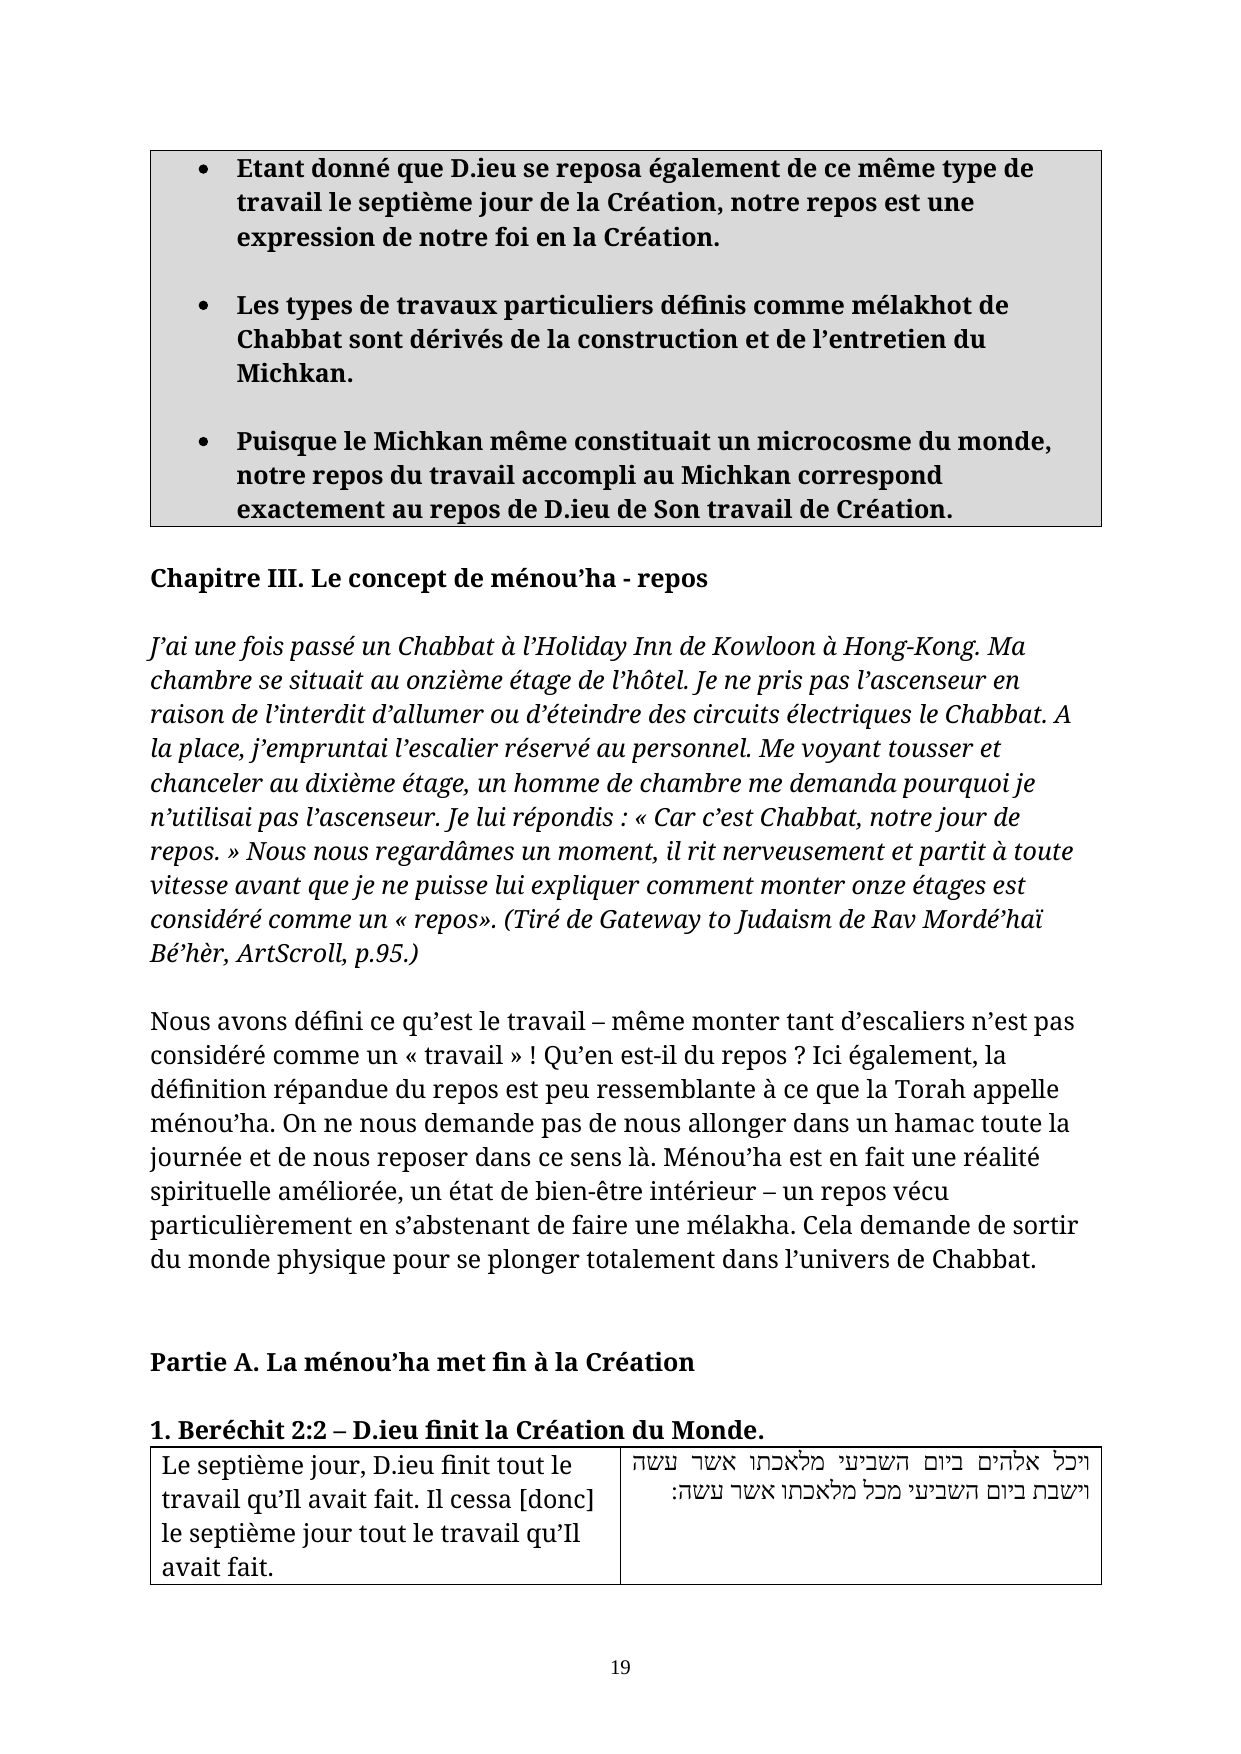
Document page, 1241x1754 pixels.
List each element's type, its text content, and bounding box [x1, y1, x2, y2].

table_header Le septième jour, D.ieu finit tout le travail qu’Il avait fait. Il cessa [donc] le septième jour tout le travail qu’Il avait fait. [151, 1448, 620, 1584]
text Nous avons défini ce qu’est le travail – même monter tant d’escaliers n’est pas considéré comme un « travail » ! Qu’en est-il du repos ? Ici également, la définition répandue du repos est peu ressemblante à ce que la Torah appelle ménou’ha. On ne nous demande pas de nous allonger dans un hamac toute la journée et de nous reposer dans ce sens là. Ménou’ha est en fait une réalité spirituelle améliorée, un état de bien-être intérieur – un repos vécu particulièrement en s’abstenant de faire une mélakha. Cela demande de sortir du monde physique pour se plonger totalement dans l’univers de Chabbat. [150, 1004, 1090, 1276]
text 1. Beréchit 2:2 – D.ieu finit la Création du Monde. [150, 1412, 1090, 1446]
text Partie A. La ménou’ha met fin à la Création [150, 1344, 1090, 1378]
table_header ויכל אלהים ביום השביעי מלאכתו אשר עשה וישבת ביום השביעי מכל מלאכתו אשר עשה: [621, 1448, 1101, 1584]
text J’ai une fois passé un Chabbat à l’Holiday Inn de Kowloon à Hong-Kong. Ma chambre se situait au onzième étage de l’hôtel. Je ne pris pas l’ascenseur en raison de l’interdit d’allumer ou d’éteindre des circuits électriques le Chabbat. A la place, j’empruntai l’escalier réservé au personnel. Me voyant tousser et chanceler au dixième étage, un homme de chambre me demanda pourquoi je n’utilisai pas l’ascenseur. Je lui répondis : « Car c’est Chabbat, notre jour de repos. » Nous nous regardâmes un moment, il rit nerveusement et partit à toute vitesse avant que je ne puisse lui expliquer comment monter onze étages est considéré comme un « repos». (Tiré de Gateway to Judaism de Rav Mordé’haï Bé’hèr, ArtScroll, p.95.) [150, 629, 1090, 969]
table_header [151, 151, 1101, 526]
text Chapitre III. Le concept de ménou’ha - repos [150, 561, 1090, 595]
